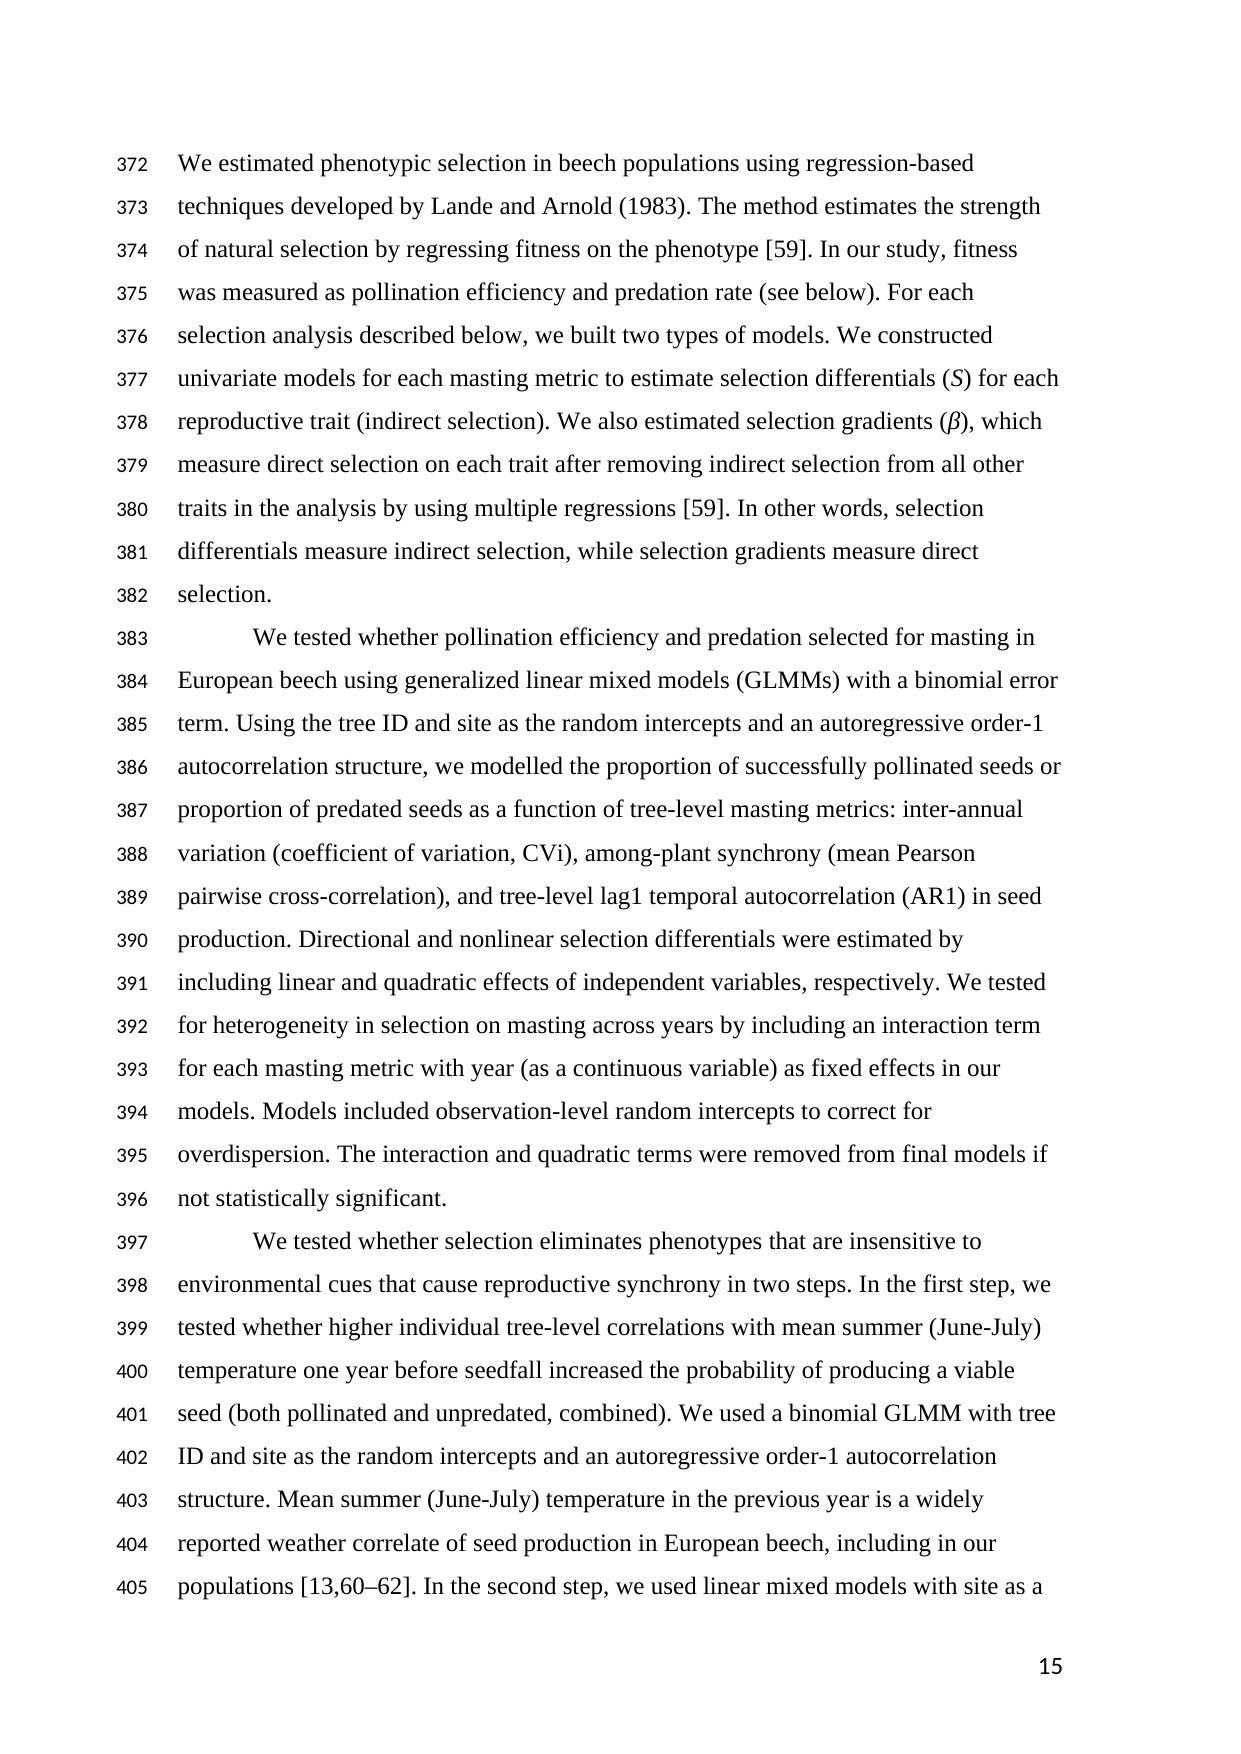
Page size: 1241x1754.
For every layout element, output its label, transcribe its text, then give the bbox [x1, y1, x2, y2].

text We estimated phenotypic selection in beech populations using regression-based techniques developed by Lande and Arnold (1983). The method estimates the strength of natural selection by regressing fitness on the phenotype [59]. In our study, fitness was measured as pollination efficiency and predation rate (see below). For each selection analysis described below, we built two types of models. We constructed univariate models for each masting metric to estimate selection differentials (S) for each reproductive trait (indirect selection). We also estimated selection gradients (β), which measure direct selection on each trait after removing indirect selection from all other traits in the analysis by using multiple regressions [59]. In other words, selection differentials measure indirect selection, while selection gradients measure direct selection. [177, 148, 1063, 608]
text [177, 1226, 1063, 1599]
text We tested whether pollination efficiency and predation selected for masting in European beech using generalized linear mixed models (GLMMs) with a binomial error term. Using the tree ID and site as the random intercepts and an autoregressive order-1 autocorrelation structure, we modelled the proportion of successfully pollinated seeds or proportion of predated seeds as a function of tree-level masting metrics: inter-annual variation (coefficient of variation, CVi), among-plant synchrony (mean Pearson pairwise cross-correlation), and tree-level lag1 temporal autocorrelation (AR1) in seed production. Directional and nonlinear selection differentials were estimated by including linear and quadratic effects of independent variables, respectively. We tested for heterogeneity in selection on masting across years by including an interaction term for each masting metric with year (as a continuous variable) as fixed effects in our models. Models included observation-level random intercepts to correct for overdispersion. The interaction and quadratic terms were removed from final models if not statistically significant. [177, 622, 1063, 1211]
